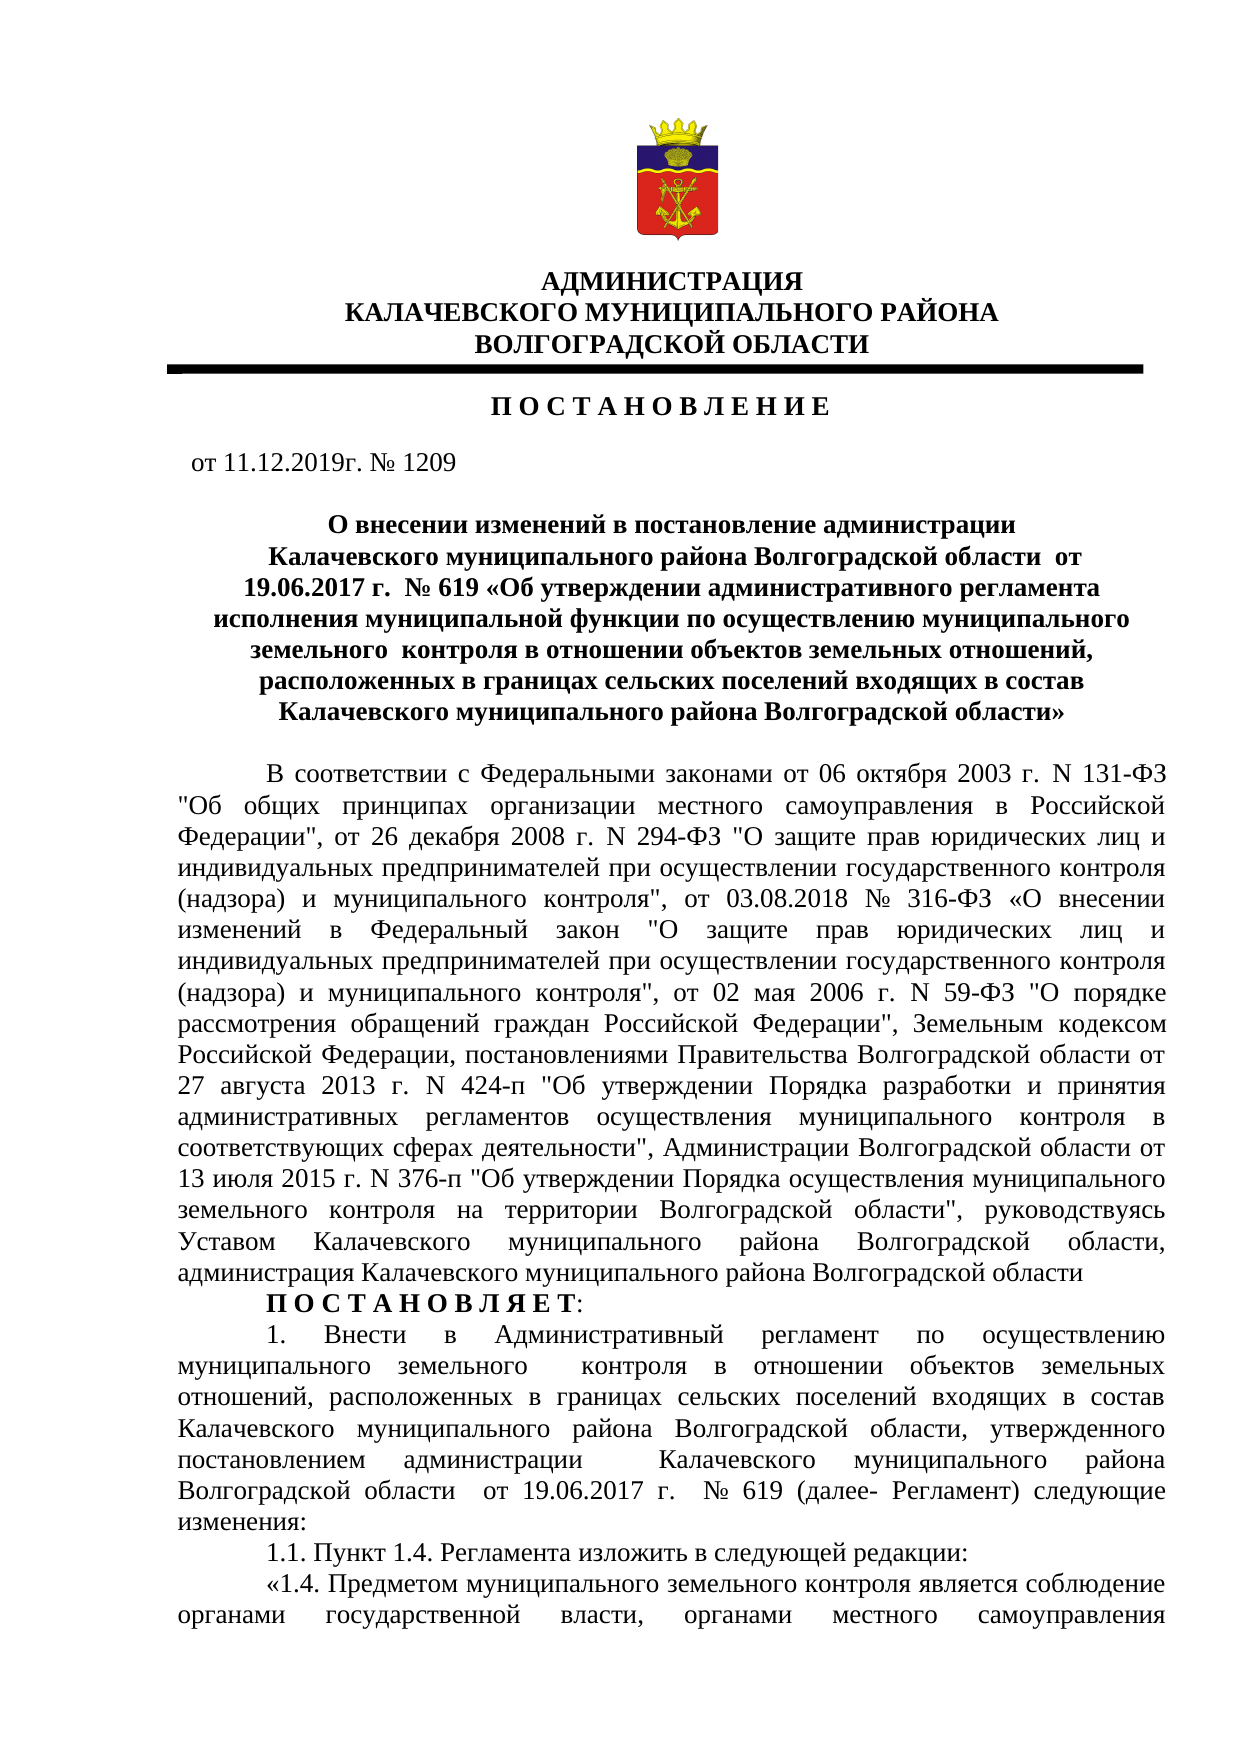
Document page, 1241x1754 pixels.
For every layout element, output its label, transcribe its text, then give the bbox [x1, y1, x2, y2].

title 1.1. Пункт 1.4. Регламента изложить в следующей редакции: [177, 1536, 1167, 1567]
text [177, 1567, 1167, 1630]
text от 11.12.2019г. № 1209 [177, 446, 1167, 477]
text В соответствии с Федеральными законами от 06 октября 2003 г. N 131-ФЗ "Об общих принципах организации местного самоуправления в Российской Федерации", от 26 декабря 2008 г. N 294-ФЗ "О защите прав юридических лиц и индивидуальных предпринимателей при осуществлении государственного контроля (надзора) и муниципального контроля", от 03.08.2018 № 316-ФЗ «О внесении изменений в Федеральный закон "О защите прав юридических лиц и индивидуальных предпринимателей при осуществлении государственного контроля (надзора) и муниципального контроля", от 02 мая 2006 г. N 59-ФЗ "О порядке рассмотрения обращений граждан Российской Федерации", Земельным кодексом Российской Федерации, постановлениями Правительства Волгоградской области от 27 августа 2013 г. N 424-п "Об утверждении Порядка разработки и принятия административных регламентов осуществления муниципального контроля в соответствующих сферах деятельности", Администрации Волгоградской области от 13 июля 2015 г. N 376-п "Об утверждении Порядка осуществления муниципального земельного контроля на территории Волгоградской области", руководствуясь Уставом Калачевского муниципального района Волгоградской области, администрация Калачевского муниципального района Волгоградской области [177, 758, 1167, 1287]
title Калачевского муниципального района Волгоградской области» [177, 695, 1167, 726]
title О внесении изменений в постановление администрации [177, 508, 1167, 539]
subtitle ВОЛГОГРАДСКОЙ ОБЛАСТИ [177, 328, 1167, 359]
subtitle КАЛАЧЕВСКОГО МУНИЦИПАЛЬНОГО РАЙОНА [177, 297, 1167, 328]
subtitle АДМИНИСТРАЦИЯ [177, 265, 1167, 297]
subtitle П О С Т А Н О В Л Е Н И Е [103, 390, 1217, 421]
picture [637, 118, 719, 241]
text П О С Т А Н О В Л Я Е Т: [177, 1287, 1167, 1318]
title 19.06.2017 г. № 619 «Об утверждении административного регламента исполнения муниципальной функции по осуществлению муниципального земельного контроля в отношении объектов земельных отношений, расположенных в границах сельских поселений входящих в состав [177, 571, 1167, 695]
title Калачевского муниципального района Волгоградской области от [177, 539, 1167, 571]
title 1. Внести в Административный регламент по осуществлению муниципального земельного контроля в отношении объектов земельных отношений, расположенных в границах сельских поселений входящих в состав Калачевского муниципального района Волгоградской области, утвержденного постановлением администрации Калачевского муниципального района Волгоградской области от 19.06.2017 г. № 619 (далее- Регламент) следующие изменения: [177, 1318, 1167, 1536]
